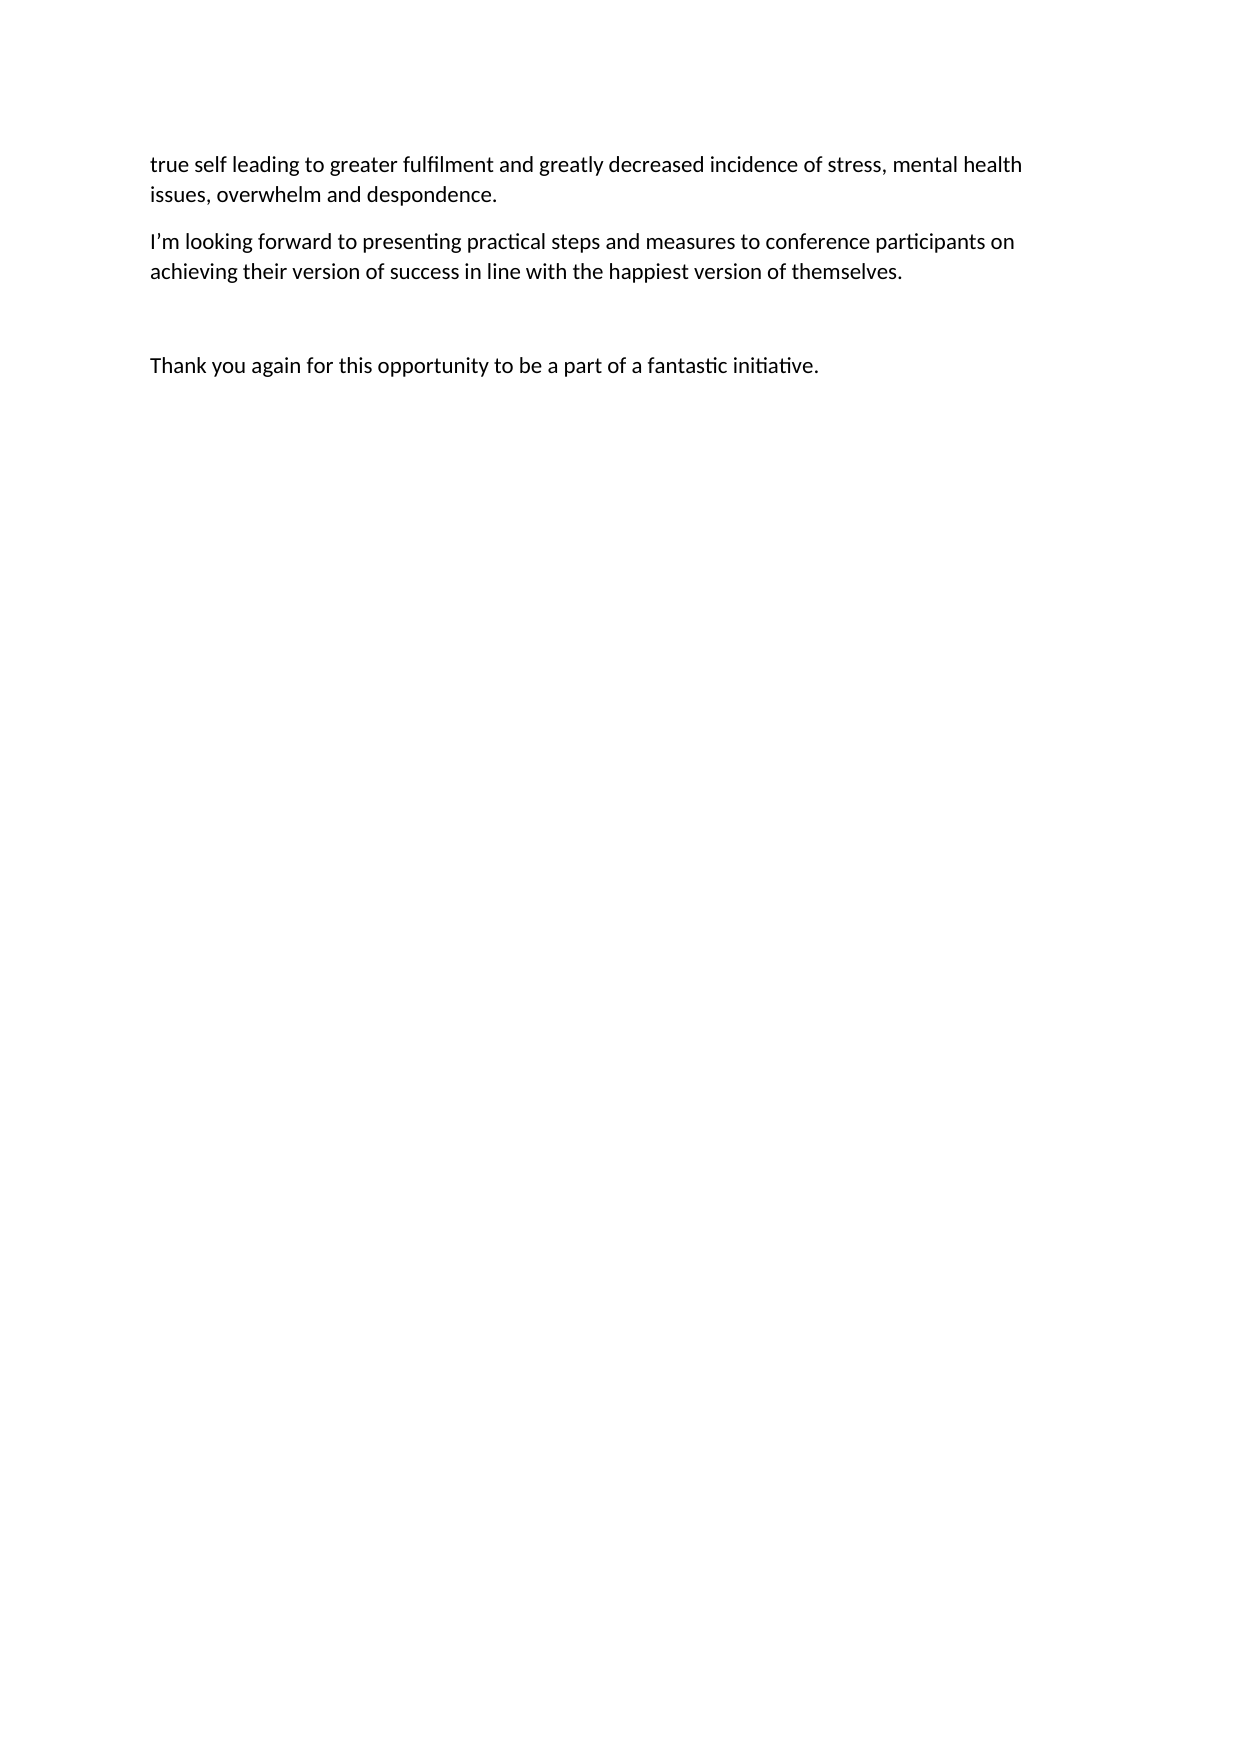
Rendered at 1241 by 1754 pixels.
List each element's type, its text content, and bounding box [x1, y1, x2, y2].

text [150, 150, 1090, 208]
text Thank you again for this opportunity to be a part of a fantastic initiative. [150, 351, 1090, 379]
text I’m looking forward to presenting practical steps and measures to conference participants on achieving their version of success in line with the happiest version of themselves. [150, 227, 1090, 285]
